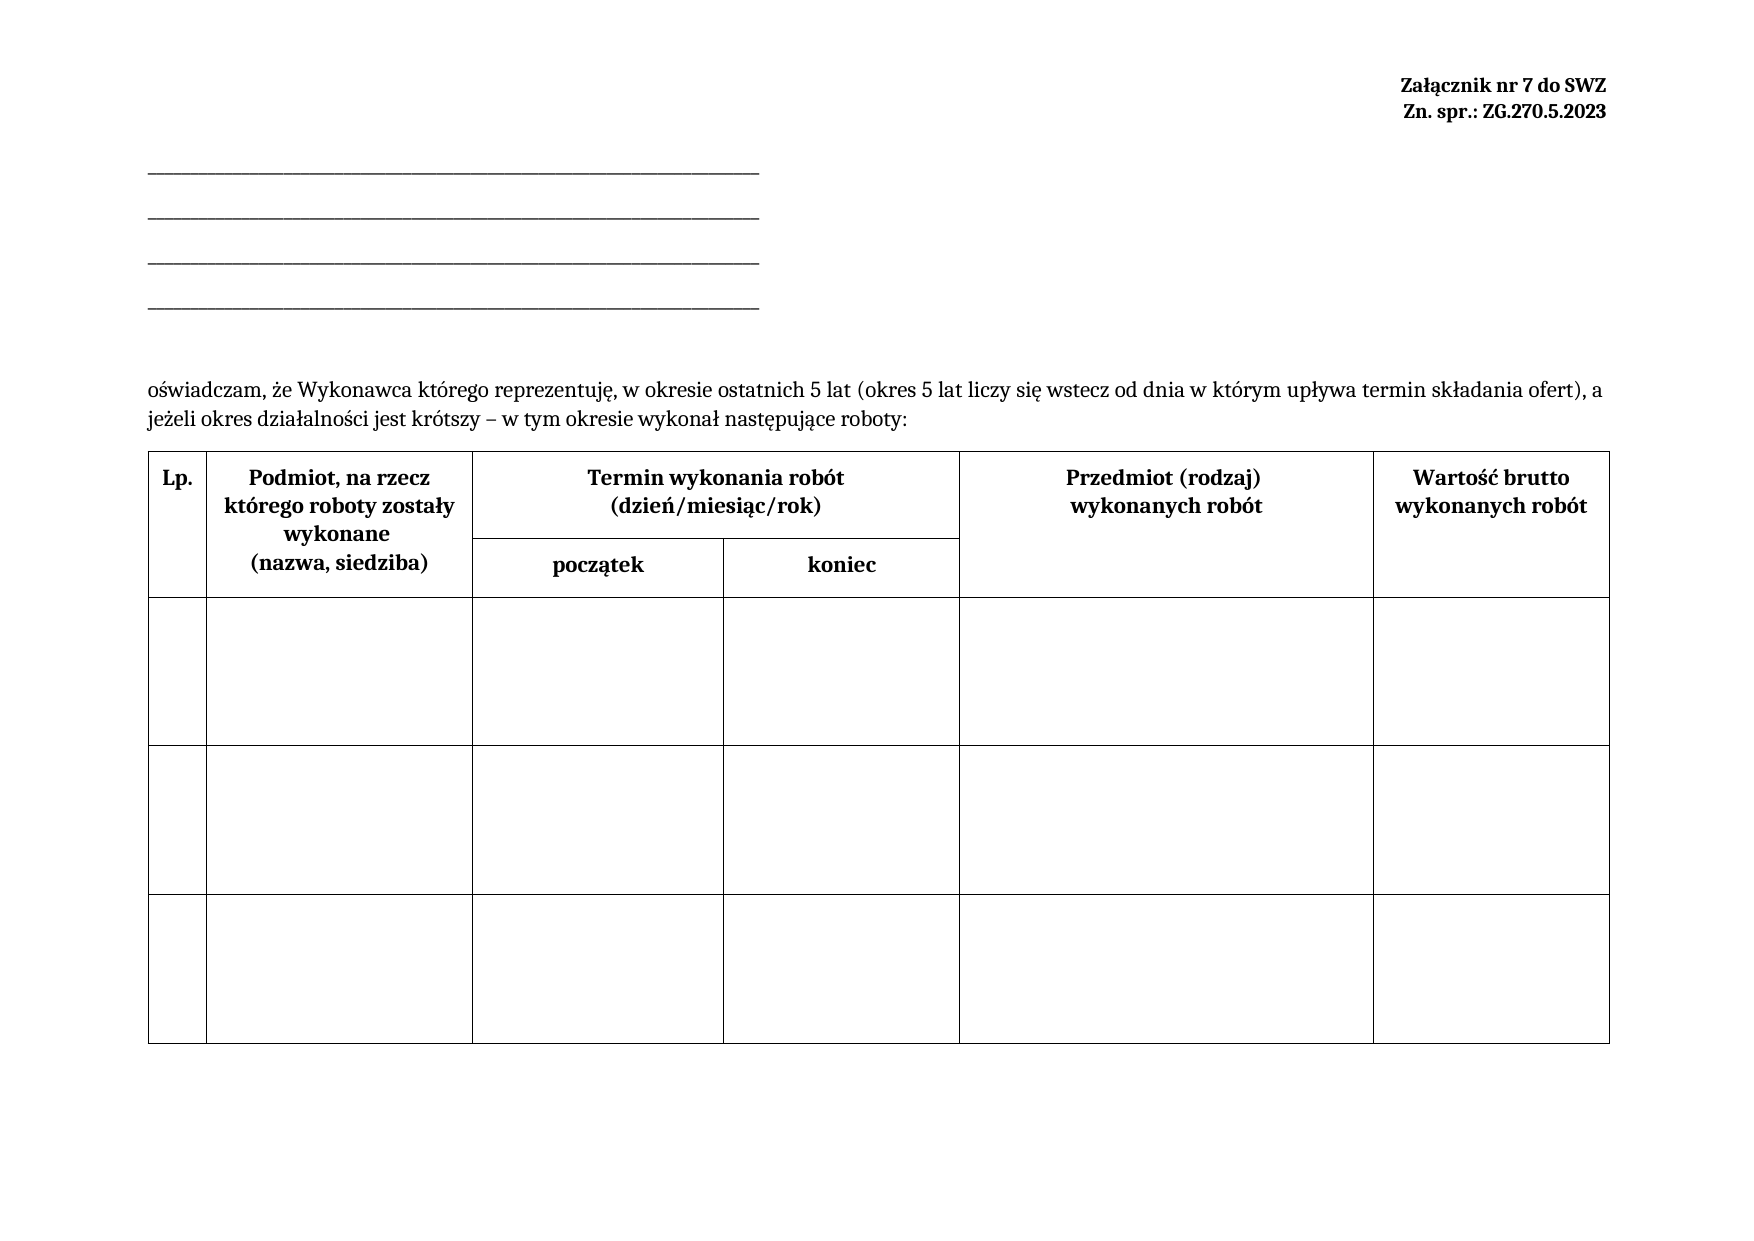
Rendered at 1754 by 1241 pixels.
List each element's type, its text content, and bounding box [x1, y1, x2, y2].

table_cell [473, 746, 723, 894]
table_header Podmiot, na rzecz którego roboty zostały wykonane (nazwa, siedziba) [207, 452, 472, 597]
table_cell [207, 895, 472, 1043]
table_cell koniec [724, 539, 959, 597]
table_cell [207, 598, 472, 745]
table_header Lp. [149, 452, 206, 597]
table_cell [960, 598, 1373, 745]
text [148, 197, 1606, 223]
table_header Termin wykonania robót (dzień/miesiąc/rok) [473, 452, 959, 538]
table_cell [724, 746, 959, 894]
table_cell [149, 746, 206, 894]
table_cell [473, 895, 723, 1043]
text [148, 152, 1606, 178]
table_cell [1374, 895, 1609, 1043]
table_cell [1374, 746, 1609, 894]
table_cell [724, 895, 959, 1043]
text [148, 242, 1606, 268]
table_header Wartość brutto wykonanych robót [1374, 452, 1609, 597]
table_cell [149, 598, 206, 745]
table_cell początek [473, 539, 723, 597]
table_cell [960, 895, 1373, 1043]
text oświadczam, że Wykonawca którego reprezentuję, w okresie ostatnich 5 lat (okres 5 lat liczy się wstecz od dnia w którym upływa termin składania ofert), a jeżeli okres działalności jest krótszy – w tym okresie wykonał następujące roboty: [148, 377, 1606, 432]
table_cell [149, 895, 206, 1043]
table_cell [960, 746, 1373, 894]
table_cell [207, 746, 472, 894]
table_cell [473, 598, 723, 745]
table_header Przedmiot (rodzaj) wykonanych robót [960, 452, 1373, 597]
table_cell [1374, 598, 1609, 745]
table_cell [724, 598, 959, 745]
text ________________________________________________________________________ [148, 287, 1606, 313]
